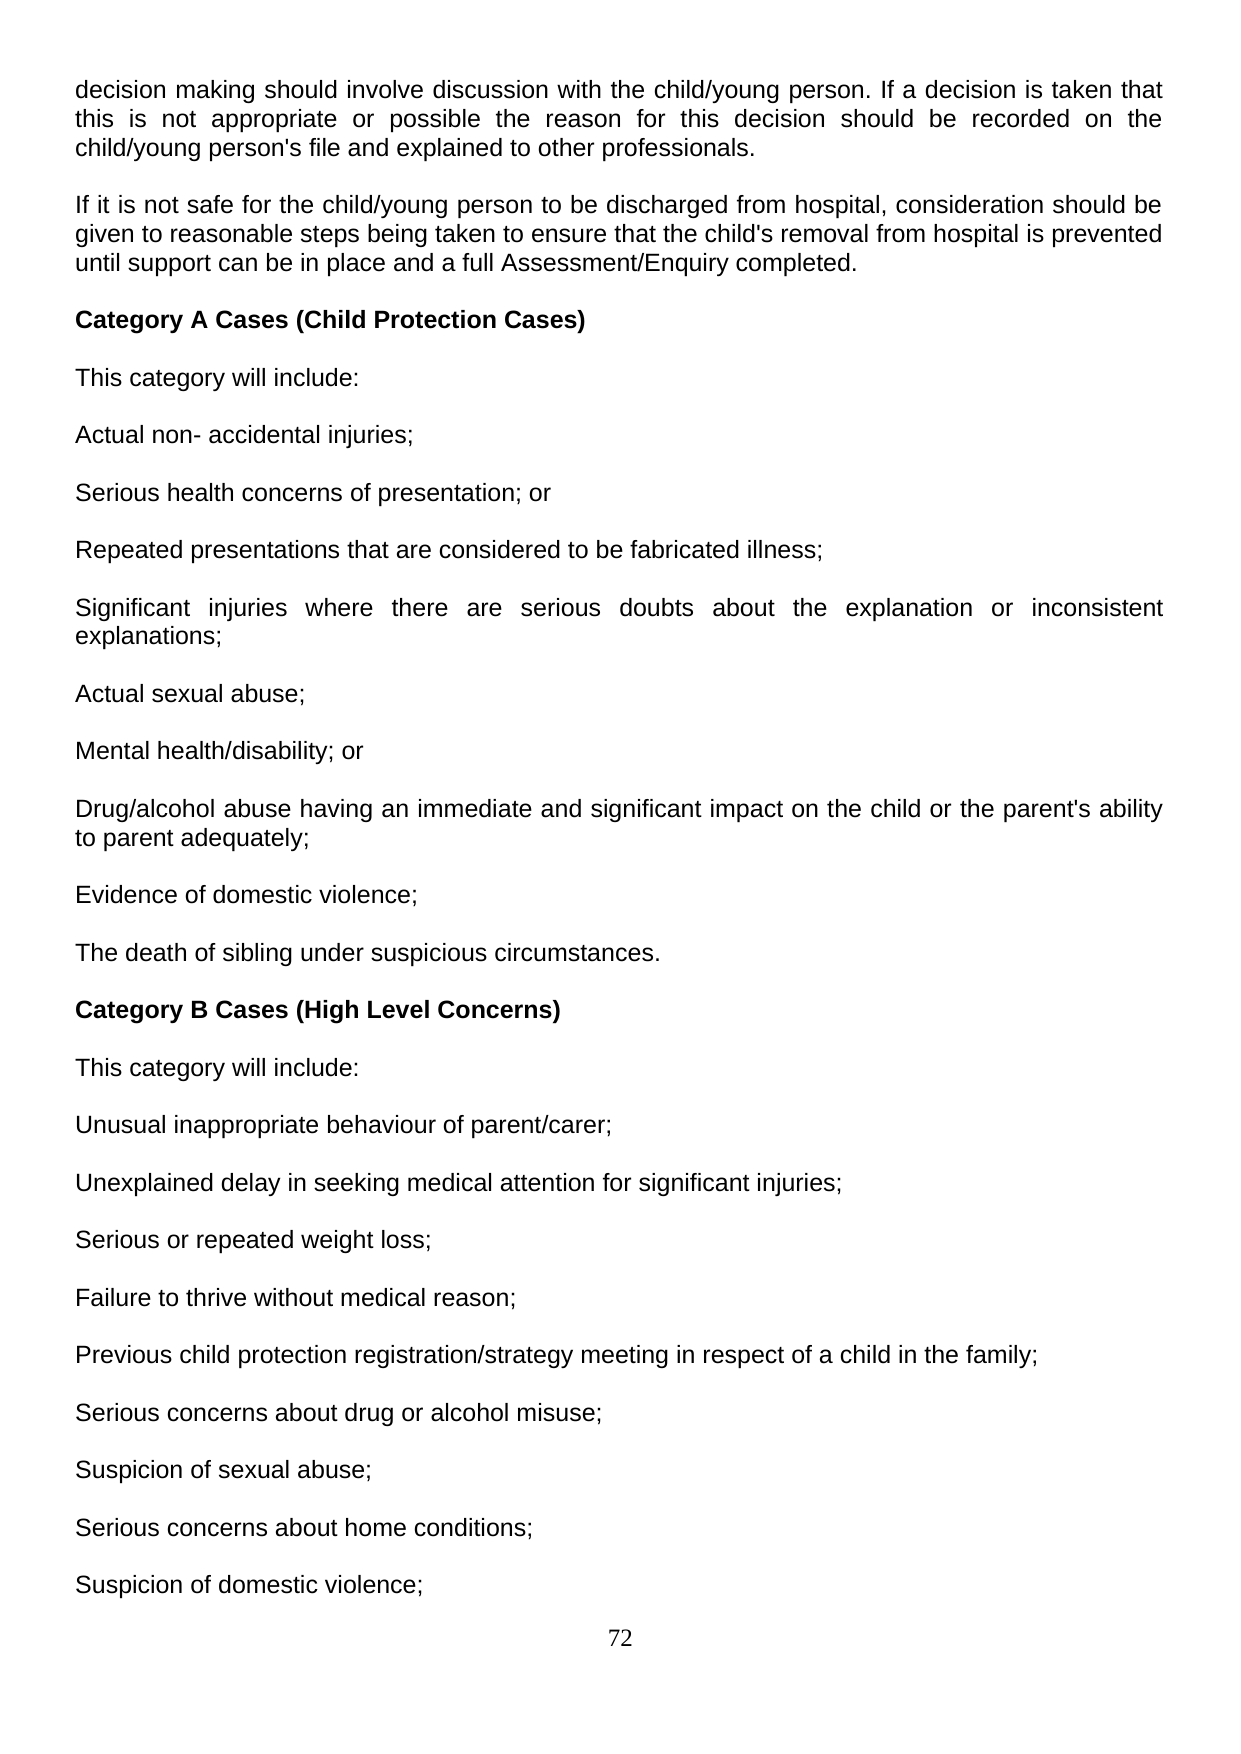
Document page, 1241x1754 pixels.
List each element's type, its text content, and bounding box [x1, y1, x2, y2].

text Actual sexual abuse; [75, 679, 1165, 707]
text This category will include: [75, 362, 1165, 391]
text Failure to thrive without medical reason; [75, 1282, 1165, 1311]
text Previous child protection registration/strategy meeting in respect of a child in the family; [75, 1340, 1165, 1369]
text The death of sibling under suspicious circumstances. [75, 937, 1165, 966]
text Repeated presentations that are considered to be fabricated illness; [75, 535, 1165, 564]
text Suspicion of sexual abuse; [75, 1455, 1165, 1484]
text Category A Cases (Child Protection Cases) [75, 305, 1165, 334]
text Mental health/disability; or [75, 736, 1165, 765]
text Actual non- accidental injuries; [75, 420, 1165, 449]
text Serious concerns about drug or alcohol misuse; [75, 1397, 1165, 1426]
text Unexplained delay in seeking medical attention for significant injuries; [75, 1167, 1165, 1196]
text This category will include: [75, 1052, 1165, 1081]
text Significant injuries where there are serious doubts about the explanation or inconsistent explanations; [75, 592, 1165, 650]
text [75, 75, 1165, 161]
text Drug/alcohol abuse having an immediate and significant impact on the child or the parent's ability to parent adequately; [75, 794, 1165, 851]
text Unusual inappropriate behaviour of parent/carer; [75, 1110, 1165, 1139]
text Serious health concerns of presentation; or [75, 477, 1165, 506]
text Suspicion of domestic violence; [75, 1570, 1165, 1599]
text Category B Cases (High Level Concerns) [75, 995, 1165, 1024]
text If it is not safe for the child/young person to be discharged from hospital, consideration should be given to reasonable steps being taken to ensure that the child's removal from hospital is prevented until support can be in place and a full Assessment/Enquiry completed. [75, 190, 1165, 276]
text Serious or repeated weight loss; [75, 1225, 1165, 1254]
text Serious concerns about home conditions; [75, 1512, 1165, 1541]
text Evidence of domestic violence; [75, 880, 1165, 909]
